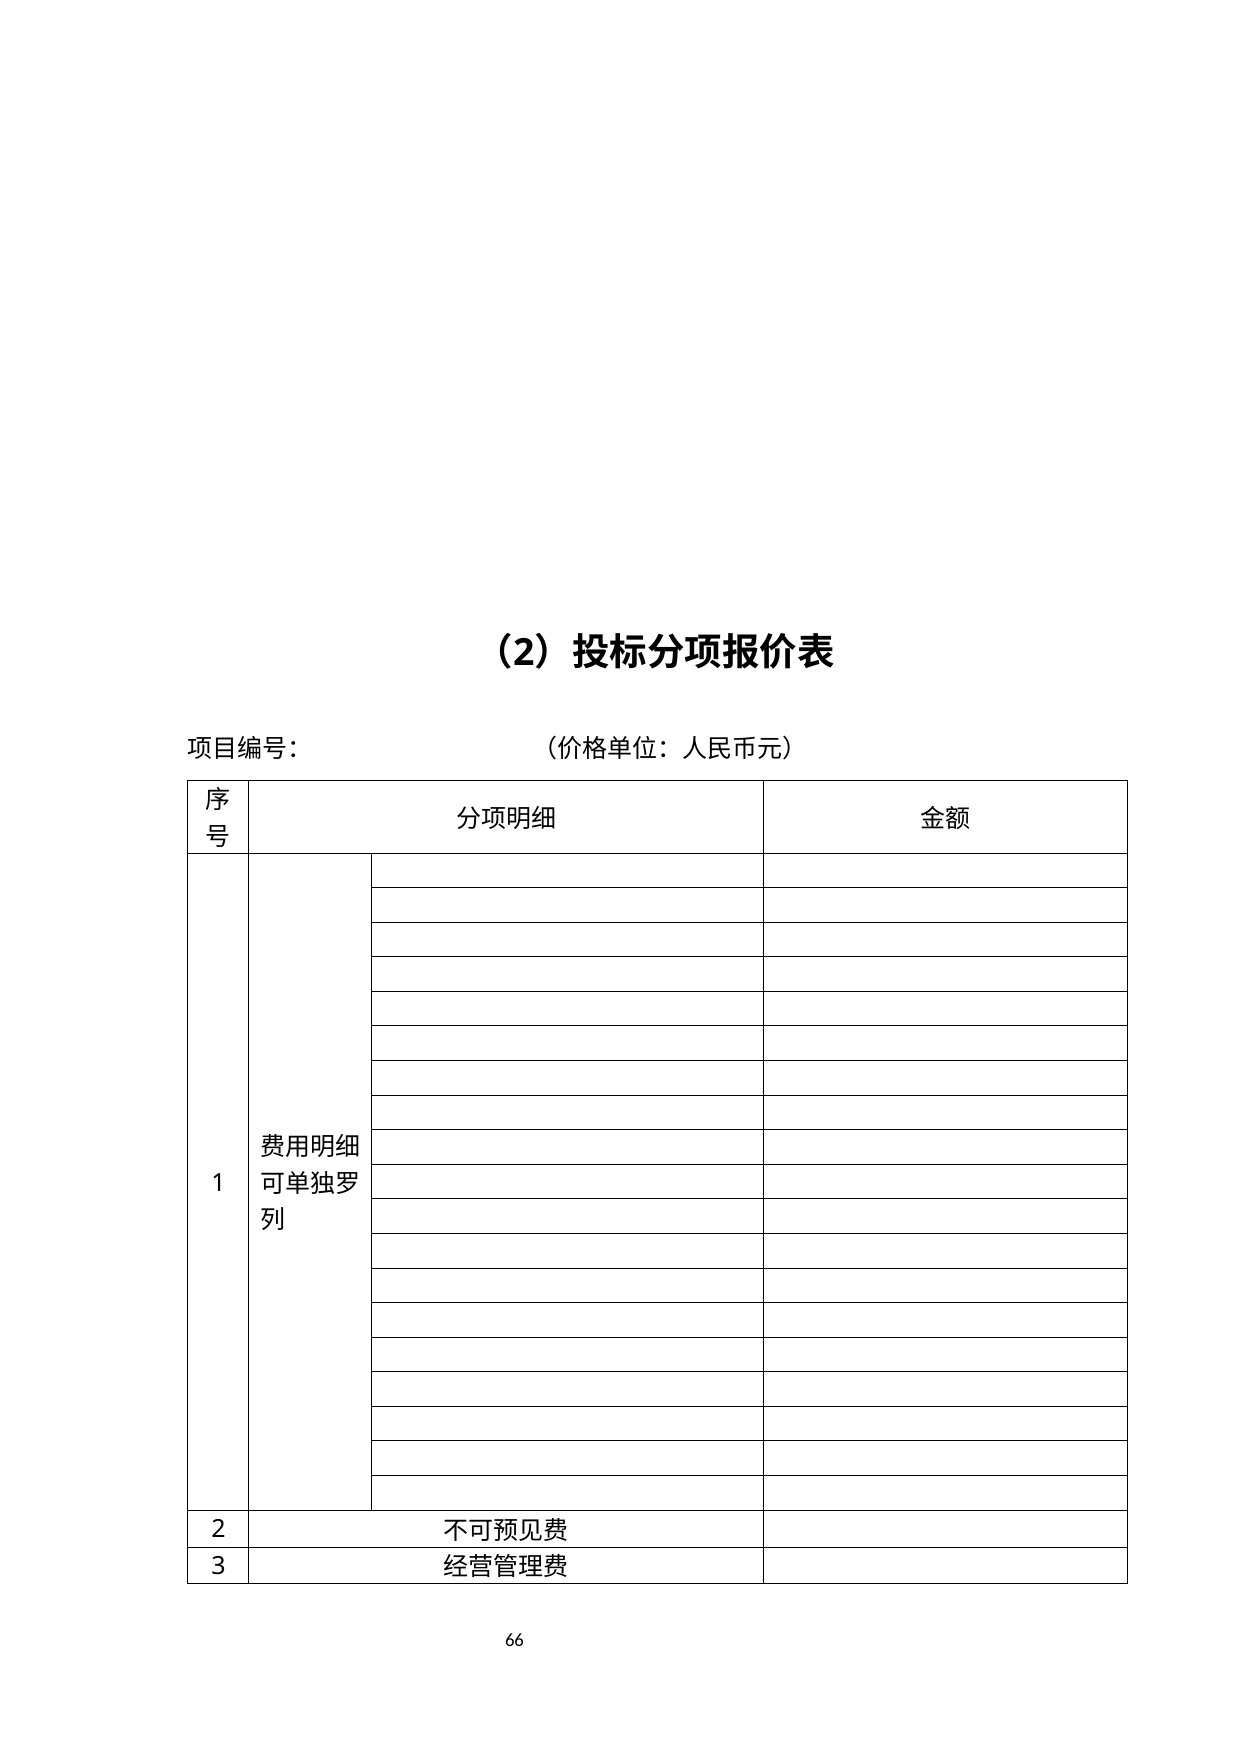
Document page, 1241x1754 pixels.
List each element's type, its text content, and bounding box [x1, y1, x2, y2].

table_cell 2 [188, 1511, 248, 1546]
table_cell [764, 1548, 1127, 1583]
table_cell [764, 1338, 1127, 1371]
table_cell 经营管理费 [249, 1548, 763, 1583]
table_cell [372, 1199, 763, 1233]
text （2）投标分项报价表 [187, 617, 1122, 682]
table_cell [764, 1476, 1127, 1509]
table_cell [764, 1407, 1127, 1440]
table_cell 1 [188, 854, 248, 1509]
table_cell [764, 1269, 1127, 1302]
table_cell [372, 1441, 763, 1475]
table_cell 费用明细可单独罗列 [249, 854, 371, 1509]
table_cell [764, 1096, 1127, 1129]
table_cell [372, 1165, 763, 1198]
table_cell [764, 1026, 1127, 1060]
table_cell [764, 1372, 1127, 1406]
table_cell [764, 1061, 1127, 1094]
table_cell [372, 1130, 763, 1164]
table_cell [372, 923, 763, 956]
text 项目编号： （价格单位：人民币元） [187, 714, 1122, 779]
table_cell [764, 1303, 1127, 1337]
table_cell [372, 854, 763, 887]
table_cell [372, 1061, 763, 1094]
table_header 序号 [188, 781, 248, 852]
table_cell [372, 1476, 763, 1509]
table_cell 不可预见费 [249, 1511, 763, 1546]
table_cell [764, 1199, 1127, 1233]
table_cell 3 [188, 1548, 248, 1583]
table_header 分项明细 [249, 781, 763, 852]
table_cell [372, 1407, 763, 1440]
table_cell [372, 957, 763, 991]
table_cell [764, 854, 1127, 887]
table_cell [372, 1269, 763, 1302]
table_cell [764, 957, 1127, 991]
table_cell [372, 1303, 763, 1337]
table_cell [372, 1026, 763, 1060]
table_cell [764, 1234, 1127, 1267]
table_cell [372, 888, 763, 922]
table_cell [764, 888, 1127, 922]
table_cell [372, 1234, 763, 1267]
table_cell [764, 1130, 1127, 1164]
table_header 金额 [764, 781, 1127, 852]
table_cell [764, 1441, 1127, 1475]
table_cell [764, 1165, 1127, 1198]
table_cell [372, 1338, 763, 1371]
table_cell [372, 1096, 763, 1129]
table_cell [764, 1511, 1127, 1546]
table_cell [372, 1372, 763, 1406]
table_cell [764, 992, 1127, 1025]
table_cell [372, 992, 763, 1025]
table_cell [764, 923, 1127, 956]
